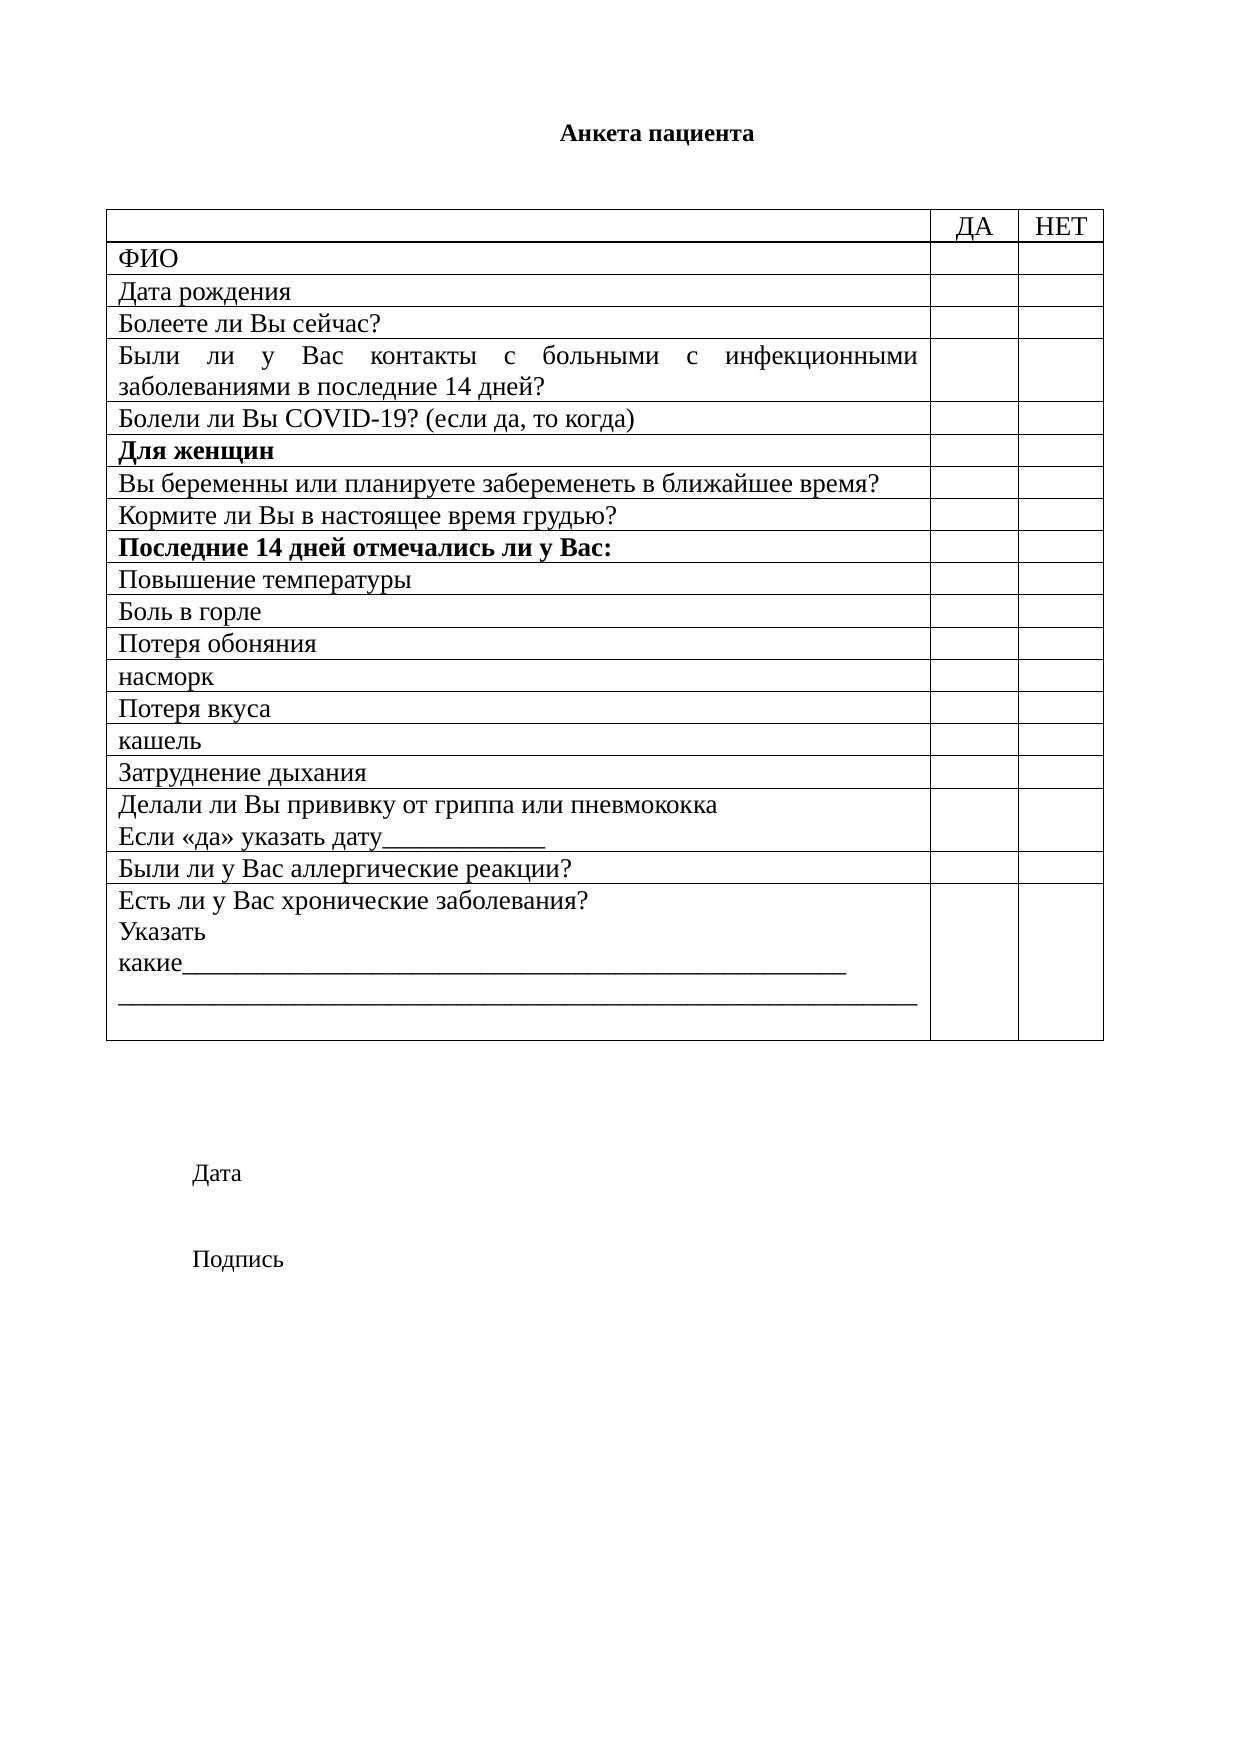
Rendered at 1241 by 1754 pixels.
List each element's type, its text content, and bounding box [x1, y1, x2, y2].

text Анкета пациента [118, 118, 1122, 147]
table_cell ФИО [107, 243, 930, 273]
table_cell [931, 531, 1018, 562]
table_cell Были ли у Вас контакты с больными с инфекционными заболеваниями в последние 14 дней? [107, 339, 930, 401]
table_cell [1019, 756, 1103, 787]
table_cell [931, 243, 1018, 273]
table_cell [1019, 563, 1103, 594]
table_header [107, 210, 930, 241]
table_cell [931, 692, 1018, 723]
table_cell [931, 563, 1018, 594]
table_header НЕТ [1019, 210, 1103, 241]
table_cell [1019, 531, 1103, 562]
table_cell [931, 852, 1018, 883]
table_cell Делали ли Вы прививку от гриппа или пневмококка Если «да» указать дату____________ [107, 789, 930, 851]
table_cell [1019, 467, 1103, 498]
table_cell Болели ли Вы СOVID-19? (если да, то когда) [107, 402, 930, 433]
table_cell [931, 275, 1018, 306]
table_cell Потеря обоняния [107, 628, 930, 659]
text Подпись [118, 1244, 1122, 1273]
table_cell Затруднение дыхания [107, 756, 930, 787]
table_cell [1019, 724, 1103, 755]
table_cell Потеря вкуса [107, 692, 930, 723]
table_cell [931, 789, 1018, 851]
table_cell Для женщин [107, 435, 930, 466]
table_cell [931, 628, 1018, 659]
table_cell Болеете ли Вы сейчас? [107, 307, 930, 338]
table_cell Были ли у Вас аллергические реакции? [107, 852, 930, 883]
table_cell кашель [107, 724, 930, 755]
table_cell [931, 499, 1018, 530]
table_cell Вы беременны или планируете забеременеть в ближайшее время? [107, 467, 930, 498]
table_cell [931, 339, 1018, 401]
table_cell насморк [107, 660, 930, 691]
table_cell Дата рождения [107, 275, 930, 306]
table_cell [931, 884, 1018, 1040]
table_cell [931, 724, 1018, 755]
table_cell [1019, 499, 1103, 530]
table_cell [1019, 339, 1103, 401]
table_cell Кормите ли Вы в настоящее время грудью? [107, 499, 930, 530]
table_cell [931, 467, 1018, 498]
table_header ДА [931, 210, 1018, 241]
table_cell [931, 402, 1018, 433]
table_cell [1019, 628, 1103, 659]
table_cell [1019, 692, 1103, 723]
table_cell [1019, 275, 1103, 306]
table_cell [931, 756, 1018, 787]
table_cell [1019, 789, 1103, 851]
text Дата [118, 1158, 1122, 1187]
table_cell [1019, 243, 1103, 273]
table_cell [1019, 884, 1103, 1040]
table_cell [1019, 595, 1103, 627]
table_cell Есть ли у Вас хронические заболевания? Указать какие_________________________________________________ ___________________________________________________________ [107, 884, 930, 1040]
table_cell [931, 660, 1018, 691]
table_cell [1019, 402, 1103, 433]
table_cell [931, 595, 1018, 627]
table_cell [1019, 435, 1103, 466]
table_cell [1019, 307, 1103, 338]
table_cell Боль в горле [107, 595, 930, 627]
table_cell [931, 435, 1018, 466]
table_cell [931, 307, 1018, 338]
table_cell Повышение температуры [107, 563, 930, 594]
table_cell [1019, 852, 1103, 883]
table_cell Последние 14 дней отмечались ли у Вас: [107, 531, 930, 562]
table_cell [1019, 660, 1103, 691]
